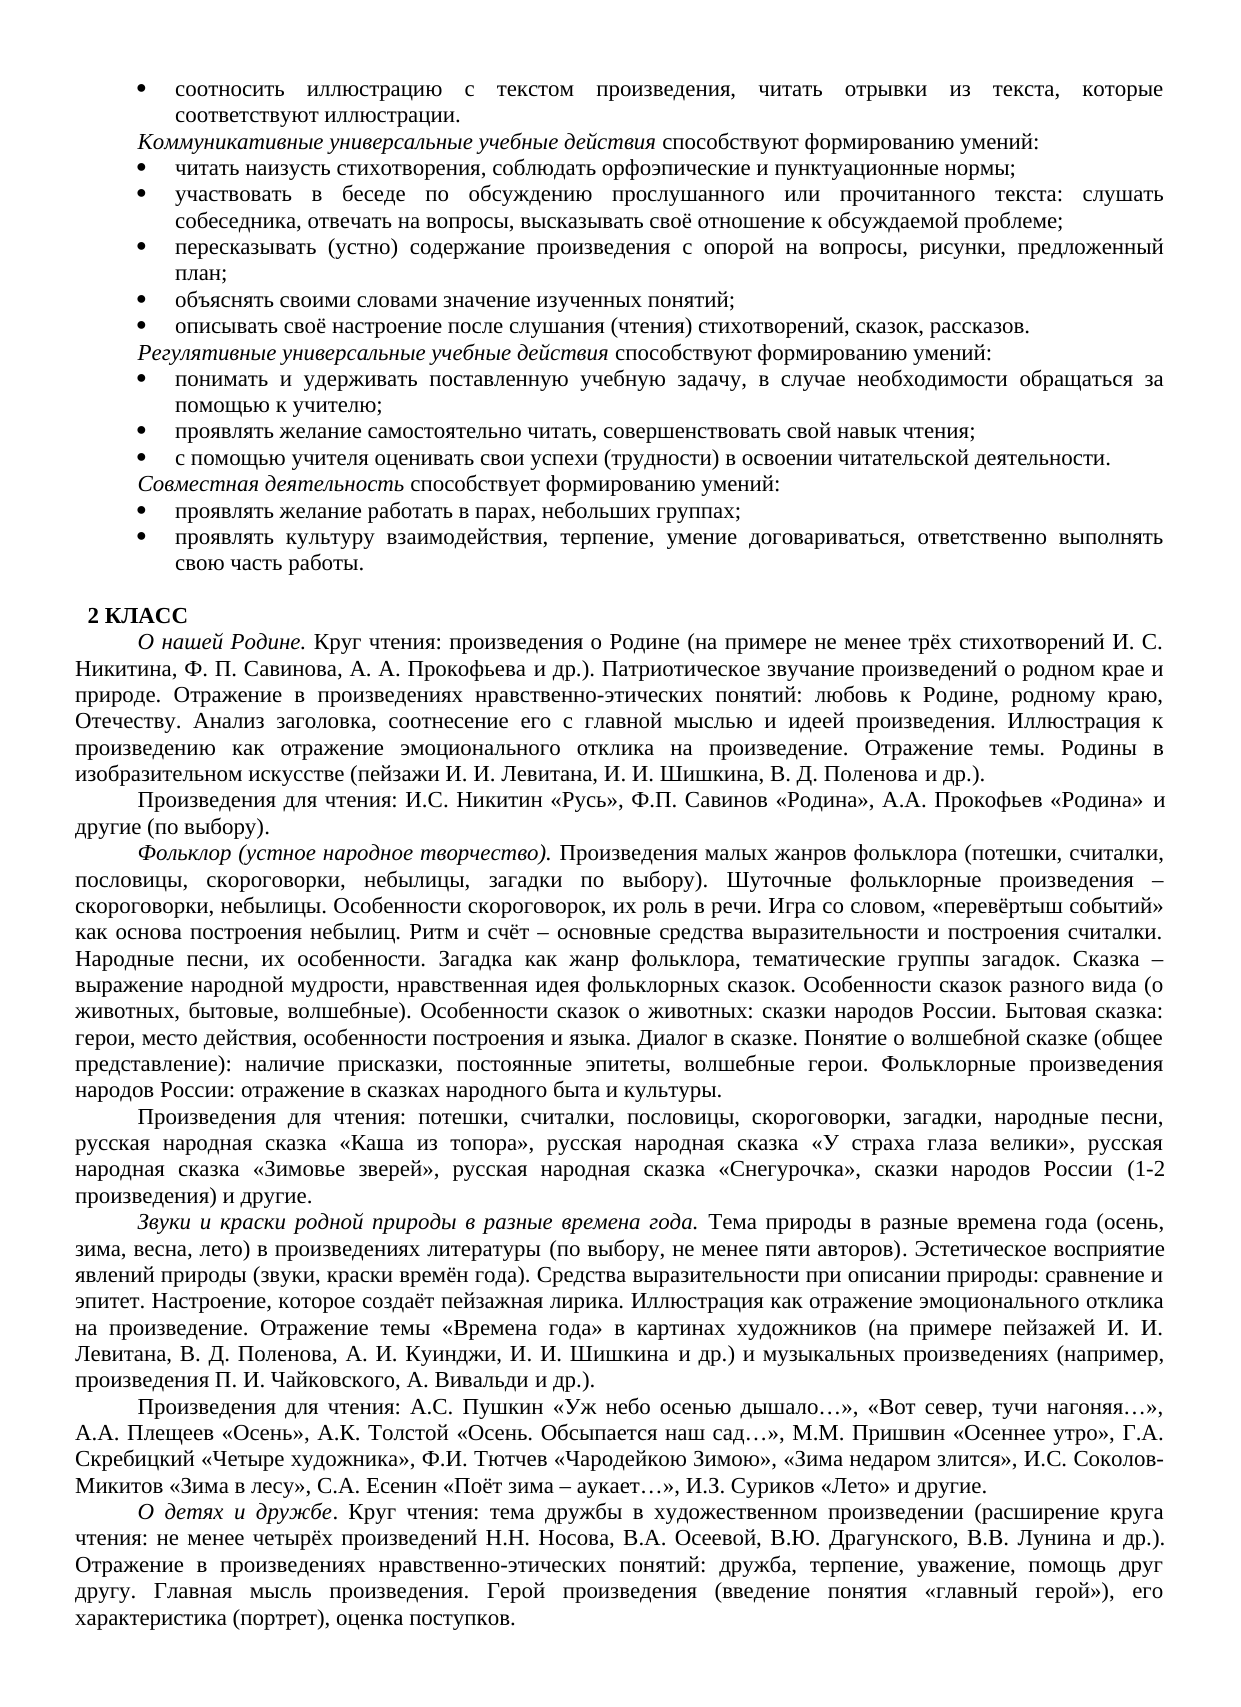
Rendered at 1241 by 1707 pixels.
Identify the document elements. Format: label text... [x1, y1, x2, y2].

list объяснять своими словами значение изученных понятий; [137, 286, 1165, 312]
list проявлять желание работать в парах, небольших группах; [137, 497, 1165, 523]
list описывать своё настроение после слушания (чтения) стихотворений, сказок, рассказов. [137, 312, 1165, 338]
text О нашей Родине. Круг чтения: произведения о Родине (на примере не менее трёх стихотворений И. С. Никитина, Ф. П. Савинова, А. А. Прокофьева ‌и др.‌). Патриотическое звучание произведений о родном крае и природе. Отражение в произведениях нравственно-этических понятий: любовь к Родине, родному краю, Отечеству. Анализ заголовка, соотнесение его с главной мыслью и идеей произведения. Иллюстрация к произведению как отражение эмоционального отклика на произведение. Отражение темы. Родины в изобразительном искусстве (пейзажи И. И. Левитана, И. И. Шишкина, В. Д. Поленова ‌и др.‌). [75, 628, 1165, 787]
list соотносить иллюстрацию с текстом произведения, читать отрывки из текста, которые соответствуют иллюстрации. [137, 75, 1165, 128]
list с помощью учителя оценивать свои успехи (трудности) в освоении читательской деятельности. [137, 444, 1165, 470]
text О детях и дружбе. Круг чтения: тема дружбы в художественном произведении (расширение круга чтения: не менее четырёх произведений Н.Н. Носова, В.А. Осеевой, В.Ю. Драгунского, В.В. Лунина ‌и др.‌). Отражение в произведениях нравственно-этических понятий: дружба, терпение, уважение, помощь друг другу. Главная мысль произведения. Герой произведения (введение понятия «главный герой»), его характеристика (портрет), оценка поступков. [75, 1498, 1165, 1630]
list читать наизусть стихотворения, соблюдать орфоэпические и пунктуационные нормы; [137, 154, 1165, 180]
text Произведения для чтения: потешки, считалки, пословицы, скороговорки, загадки, народные песни, русская народная сказка «Каша из топора», русская народная сказка «У страха глаза велики», русская народная сказка «Зимовье зверей», русская народная сказка «Снегурочка», сказки народов России ‌(1-2 произведения) и другие.‌ [75, 1103, 1165, 1208]
list проявлять культуру взаимодействия, терпение, умение договариваться, ответственно выполнять свою часть работы. [137, 523, 1165, 576]
text Совместная деятельность способствует формированию умений: [75, 470, 1165, 497]
list проявлять желание самостоятельно читать, совершенствовать свой навык чтения; [137, 418, 1165, 444]
text Произведения для чтения: А.С. Пушкин «Уж небо осенью дышало…», «Вот север, тучи нагоняя…», А.А. Плещеев «Осень», А.К. Толстой «Осень. Обсыпается наш сад…», М.М. Пришвин «Осеннее утро», Г.А. Скребицкий «Четыре художника», Ф.И. Тютчев «Чародейкою Зимою», «Зима недаром злится», И.С. Соколов-Микитов «Зима в лесу», С.А. Есенин «Поёт зима – аукает…», И.З. Суриков «Лето» ‌и другие‌. [75, 1393, 1165, 1498]
list пересказывать (устно) содержание произведения с опорой на вопросы, рисунки, предложенный план; [137, 233, 1165, 286]
list участвовать в беседе по обсуждению прослушанного или прочитанного текста: слушать собеседника, отвечать на вопросы, высказывать своё отношение к обсуждаемой проблеме; [137, 180, 1165, 233]
text Произведения для чтения: И.С. Никитин «Русь», Ф.П. Савинов «Родина», А.А. Прокофьев «Родина» ‌и другие (по выбору)‌. [75, 787, 1165, 839]
text Фольклор (устное народное творчество). Произведения малых жанров фольклора (потешки, считалки, пословицы, скороговорки, небылицы, загадки по выбору). Шуточные фольклорные произведения – скороговорки, небылицы. Особенности скороговорок, их роль в речи. Игра со словом, «перевёртыш событий» как основа построения небылиц. Ритм и счёт – основные средства выразительности и построения считалки. Народные песни, их особенности. Загадка как жанр фольклора, тематические группы загадок. Сказка – выражение народной мудрости, нравственная идея фольклорных сказок. Особенности сказок разного вида (о животных, бытовые, волшебные). Особенности сказок о животных: сказки народов России. Бытовая сказка: герои, место действия, особенности построения и языка. Диалог в сказке. Понятие о волшебной сказке (общее представление): наличие присказки, постоянные эпитеты, волшебные герои. Фольклорные произведения народов России: отражение в сказках народного быта и культуры. [75, 839, 1165, 1103]
text Регулятивные универсальные учебные действия способствуют формированию умений: [75, 338, 1165, 365]
text Звуки и краски родной природы в разные времена года. Тема природы в разные времена года (осень, зима, весна, лето) в произведениях литературы ‌(по выбору, не менее пяти авторов)‌. Эстетическое восприятие явлений природы (звуки, краски времён года). Средства выразительности при описании природы: сравнение и эпитет. Настроение, которое создаёт пейзажная лирика. Иллюстрация как отражение эмоционального отклика на произведение. Отражение темы «Времена года» в картинах художников (на примере пейзажей И. И. Левитана, В. Д. Поленова, А. И. Куинджи, И. И. Шишкина ‌и др.‌) и музыкальных произведениях (например, произведения П. И. Чайковского, А. Вивальди ‌и др.‌). [75, 1208, 1165, 1393]
text Коммуникативные универсальные учебные действия способствуют формированию умений: [75, 128, 1165, 154]
list понимать и удерживать поставленную учебную задачу, в случае необходимости обращаться за помощью к учителю; [137, 365, 1165, 418]
text 2 КЛАСС [87, 602, 1165, 628]
